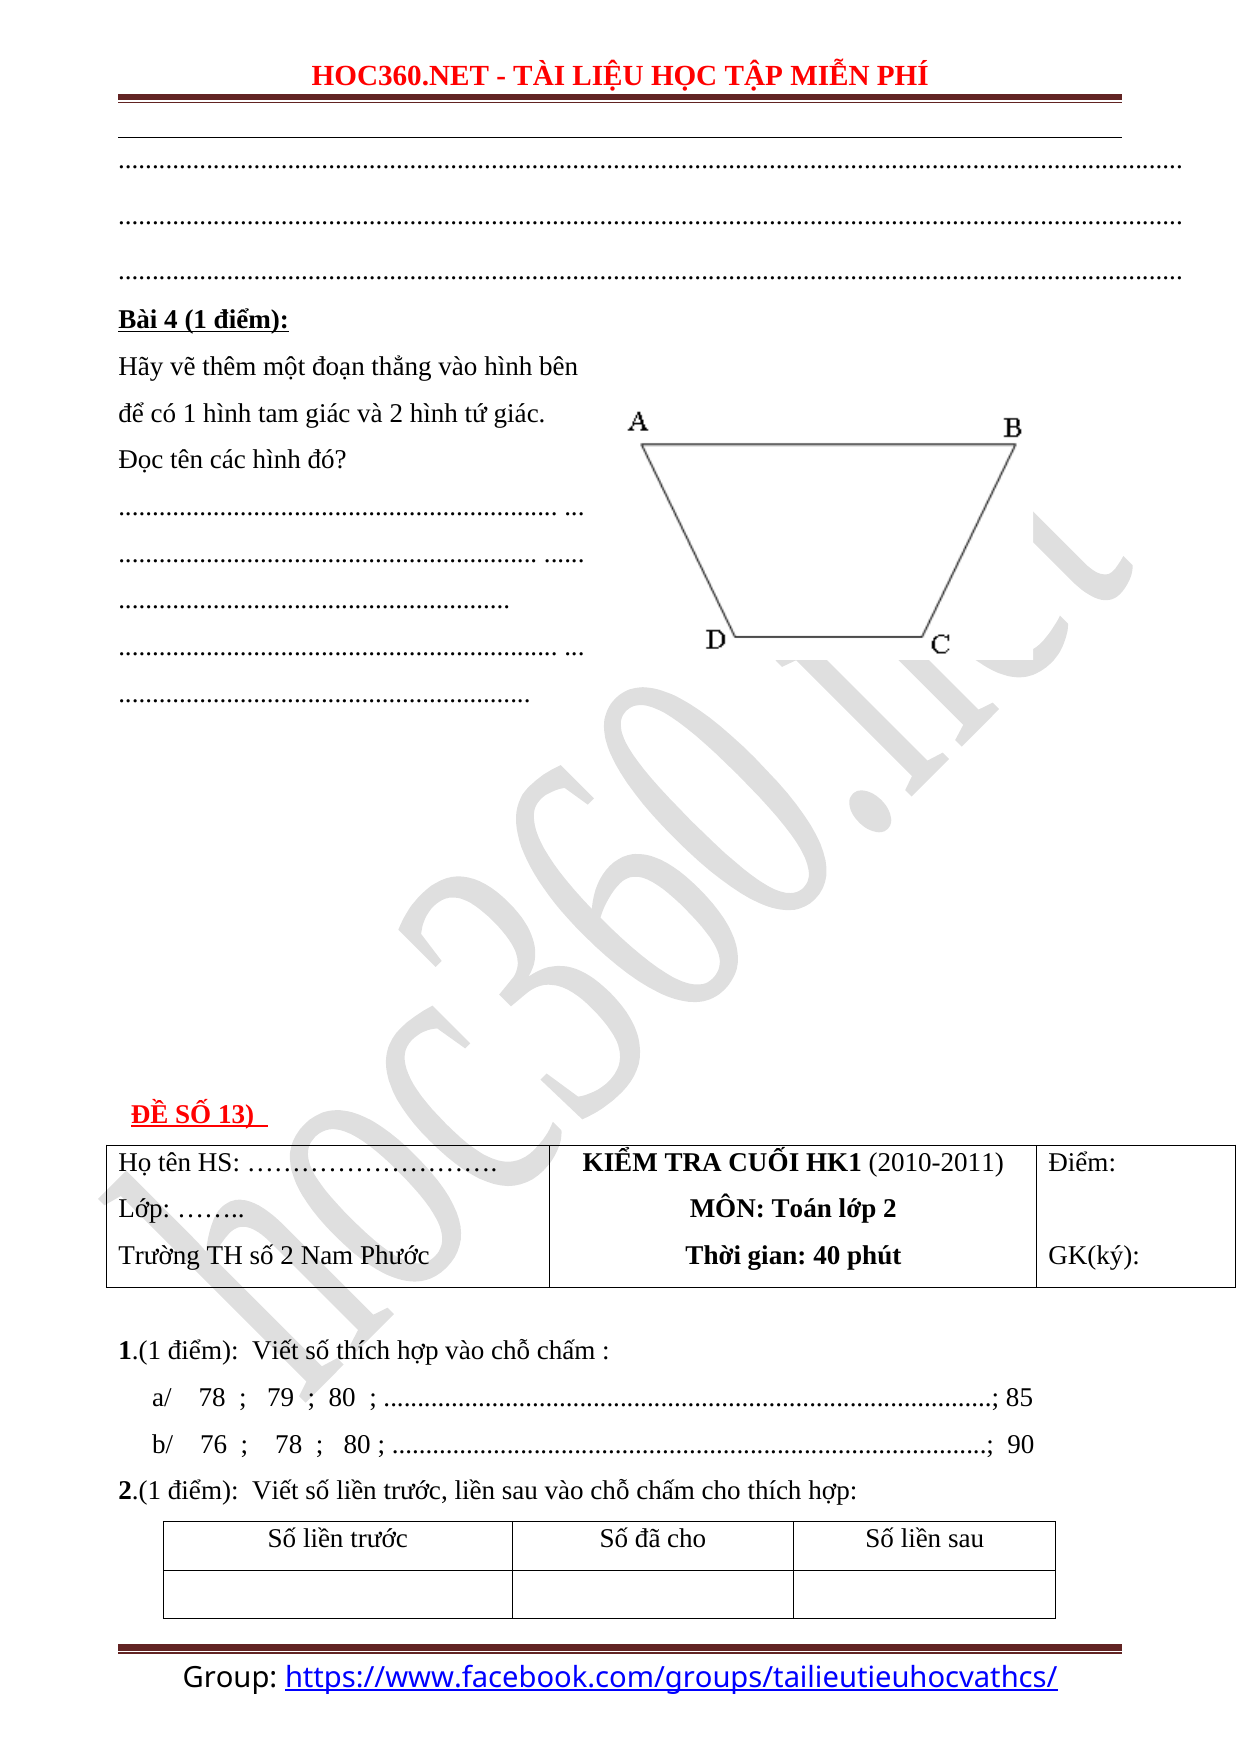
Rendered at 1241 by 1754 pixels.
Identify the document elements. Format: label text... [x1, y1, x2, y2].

table_header Số liền trước [164, 1522, 512, 1570]
table_header [603, 350, 1074, 724]
picture [614, 409, 1034, 660]
text 2.(1 điểm): Viết số liền trước, liền sau vào chỗ chấm cho thích hợp: [118, 1474, 1122, 1506]
table_header Điểm: GK(ký): [1037, 1146, 1235, 1287]
text Bài 4 (1 điểm): [118, 303, 1122, 334]
text 1.(1 điểm): Viết số thích hợp vào chỗ chấm : [118, 1334, 1122, 1366]
table_header Số đã cho [513, 1522, 793, 1570]
text b/ 76 ; 78 ; 80 ; ........................................................................................; 90 [118, 1428, 1122, 1459]
text a/ 78 ; 79 ; 80 ; ..........................................................................................; 85 [118, 1381, 1122, 1412]
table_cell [794, 1571, 1055, 1618]
table_header Số liền sau [794, 1522, 1055, 1570]
table_header KIỂM TRA CUỐI HK1 (2010-2011) MÔN: Toán lớp 2 Thời gian: 40 phút [550, 1146, 1036, 1287]
table_header Hãy vẽ thêm một đoạn thẳng vào hình bên để có 1 hình tam giác và 2 hình tứ giác. Đọc tên các hình đó? ................................................................. ................................................................. ................................................................ ................................................................. ................................................................ [107, 350, 603, 724]
table_header Họ tên HS: ………………………. Lớp: …….. Trường TH số 2 Nam Phước [107, 1146, 549, 1287]
table_cell 25 [513, 1571, 793, 1618]
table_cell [164, 1571, 512, 1618]
